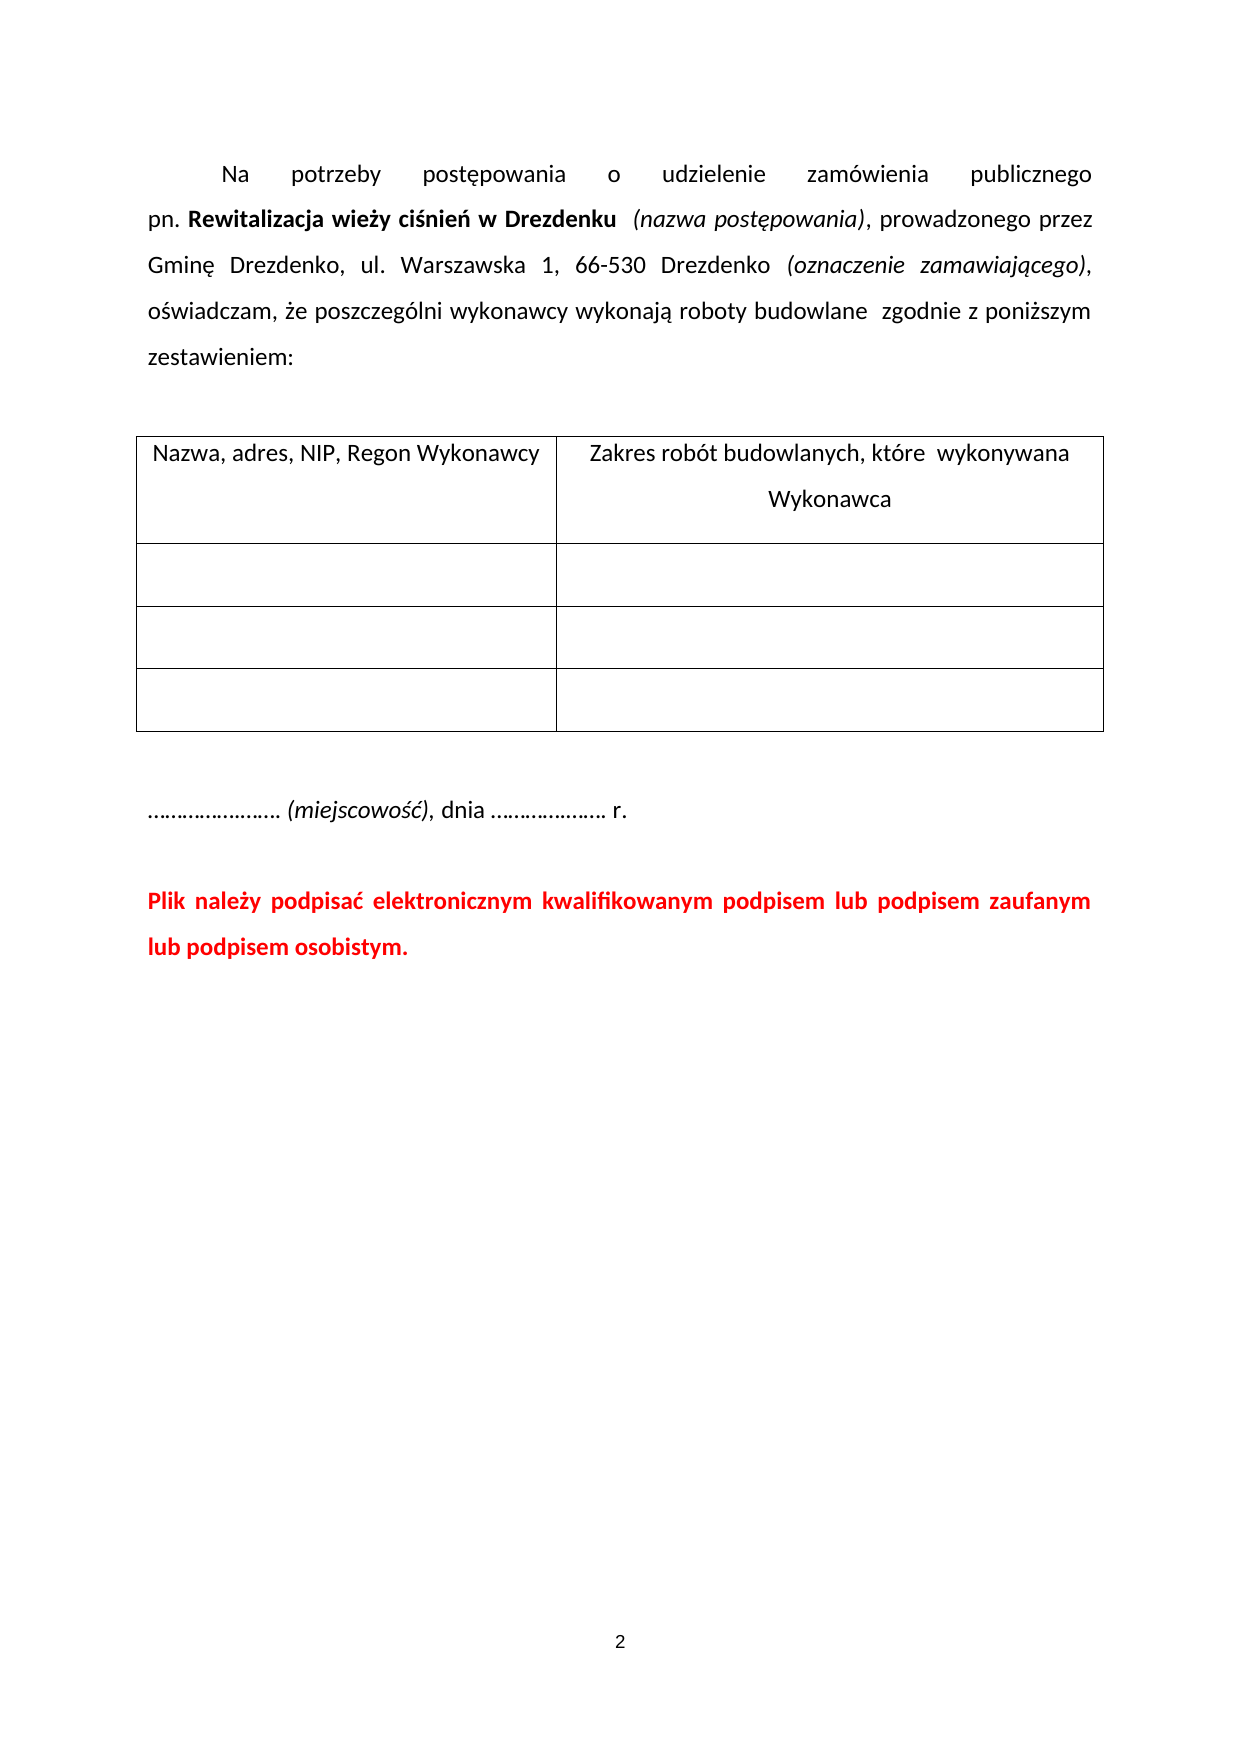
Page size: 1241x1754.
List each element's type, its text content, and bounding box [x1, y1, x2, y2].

text Na potrzeby postępowania o udzielenie zamówienia publicznego pn. Rewitalizacja wieży ciśnień w Drezdenku (nazwa postępowania), prowadzonego przez Gminę Drezdenko, ul. Warszawska 1, 66-530 Drezdenko (oznaczenie zamawiającego), oświadczam, że poszczególni wykonawcy wykonają roboty budowlane zgodnie z poniższym zestawieniem: [148, 158, 1093, 371]
table_cell [557, 607, 1103, 668]
table_cell [557, 669, 1103, 731]
table_cell [137, 607, 556, 668]
table_cell [557, 544, 1103, 606]
text Plik należy podpisać elektronicznym kwalifikowanym podpisem lub podpisem zaufanym lub podpisem osobistym. [148, 886, 1093, 962]
text …………….……. (miejscowość), dnia ………….……. r. [148, 794, 1093, 824]
table_cell [137, 544, 556, 606]
table_header Zakres robót budowlanych, które wykonywana Wykonawca [557, 437, 1103, 543]
table_cell [137, 669, 556, 731]
table_header Nazwa, adres, NIP, Regon Wykonawcy [137, 437, 556, 543]
